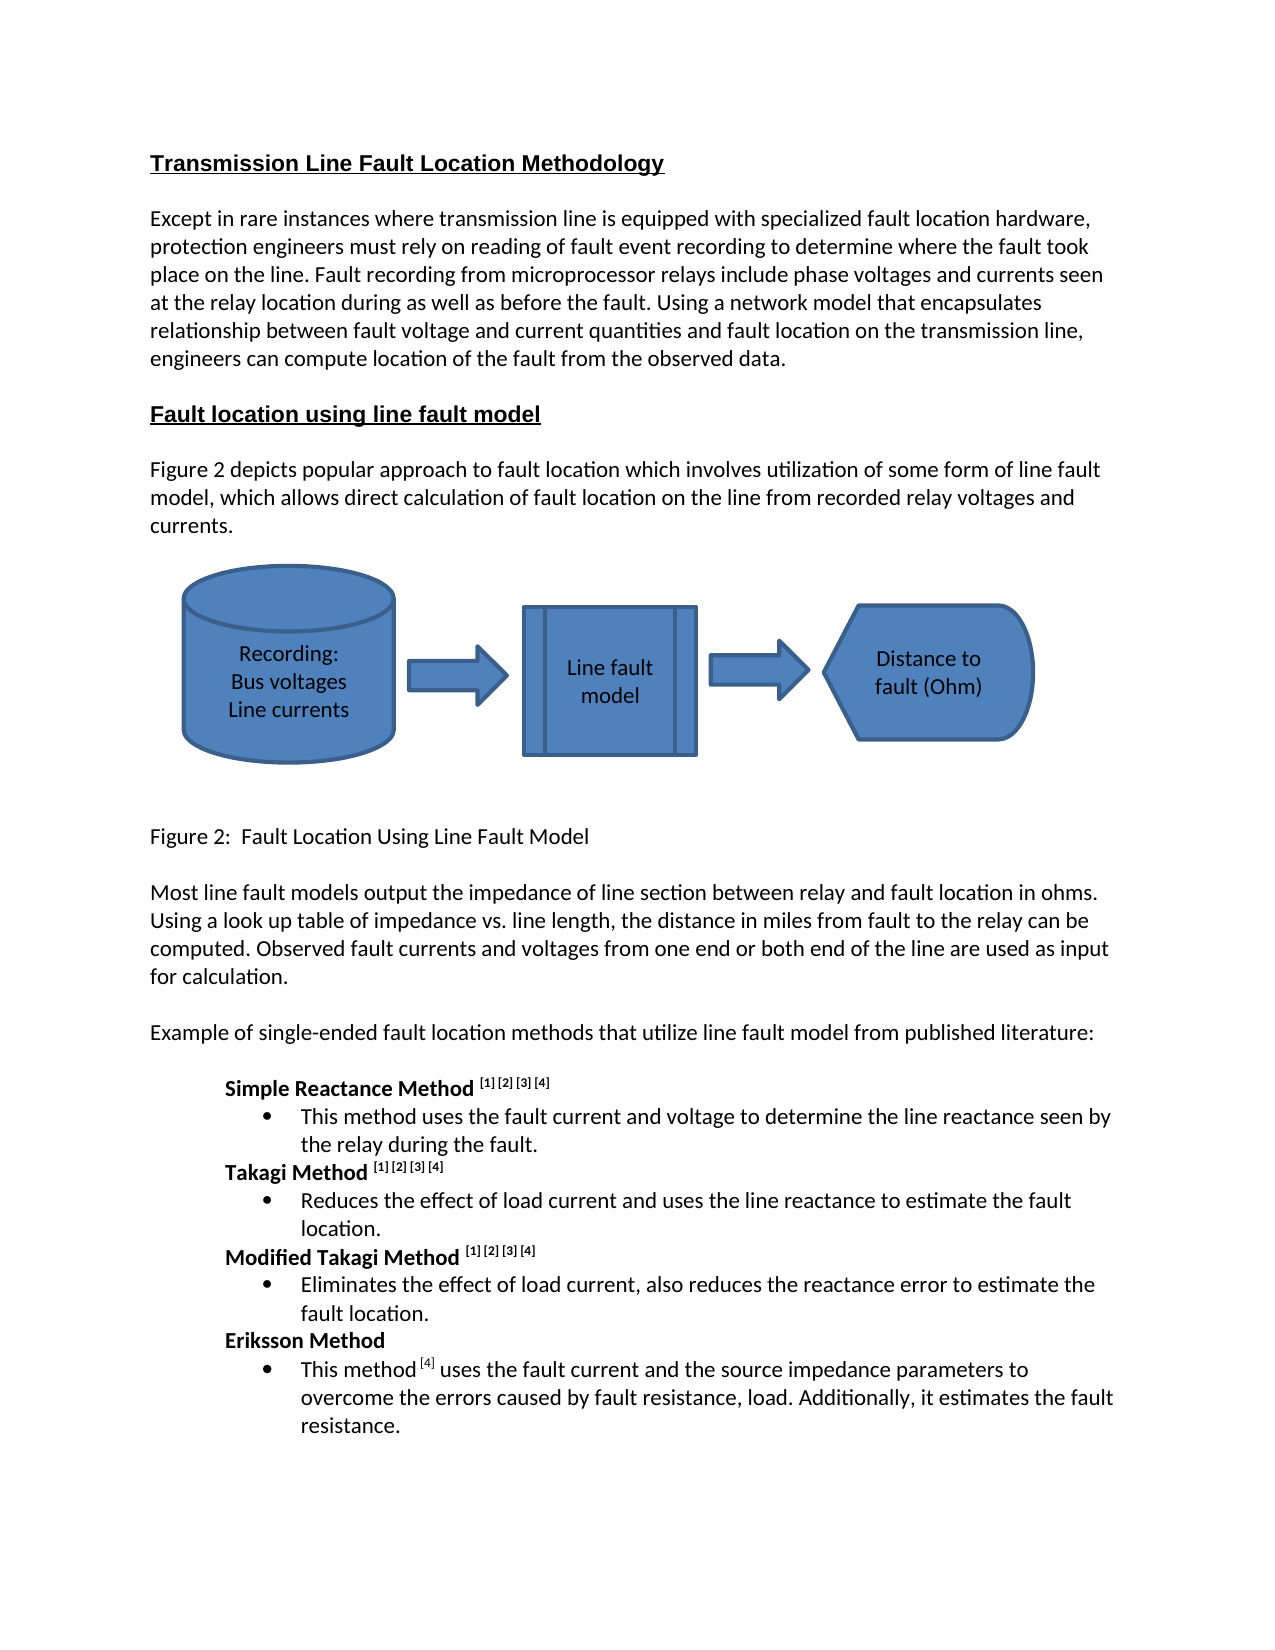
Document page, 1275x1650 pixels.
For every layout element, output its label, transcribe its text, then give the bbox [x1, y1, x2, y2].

list This method [4] uses the fault current and the source impedance parameters to overcome the errors caused by fault resistance, load. Additionally, it estimates the fault resistance. [263, 1355, 1125, 1439]
text Modified Takagi Method [1] [2] [3] [4] [150, 1243, 1125, 1271]
text Figure 2: Fault Location Using Line Fault Model [150, 822, 1125, 850]
text Takagi Method [1] [2] [3] [4] [150, 1158, 1125, 1187]
list This method uses the fault current and voltage to determine the line reactance seen by the relay during the fault. [263, 1102, 1125, 1158]
text Most line fault models output the impedance of line section between relay and fault location in ohms. Using a look up table of impedance vs. line length, the distance in miles from fault to the relay can be computed. Observed fault currents and voltages from one end or both end of the line are used as input for calculation. [150, 878, 1125, 990]
list Reduces the effect of load current and uses the line reactance to estimate the fault location. [263, 1187, 1125, 1243]
text Example of single-ended fault location methods that utilize line fault model from published literature: [150, 1018, 1125, 1046]
text Eriksson Method [150, 1327, 1125, 1355]
list Eliminates the effect of load current, also reduces the reactance error to estimate the fault location. [263, 1271, 1125, 1327]
text Simple Reactance Method [1] [2] [3] [4] [150, 1074, 1125, 1102]
text Transmission Line Fault Location Methodology [150, 150, 1125, 176]
text Fault location using line fault model [150, 401, 1125, 427]
text Figure 2 depicts popular approach to fault location which involves utilization of some form of line fault model, which allows direct calculation of fault location on the line from recorded relay voltages and currents. [150, 455, 1125, 539]
text Except in rare instances where transmission line is equipped with specialized fault location hardware, protection engineers must rely on reading of fault event recording to determine where the fault took place on the line. Fault recording from microprocessor relays include phase voltages and currents seen at the relay location during as well as before the fault. Using a network model that encapsulates relationship between fault voltage and current quantities and fault location on the transmission line, engineers can compute location of the fault from the observed data. [150, 204, 1125, 372]
